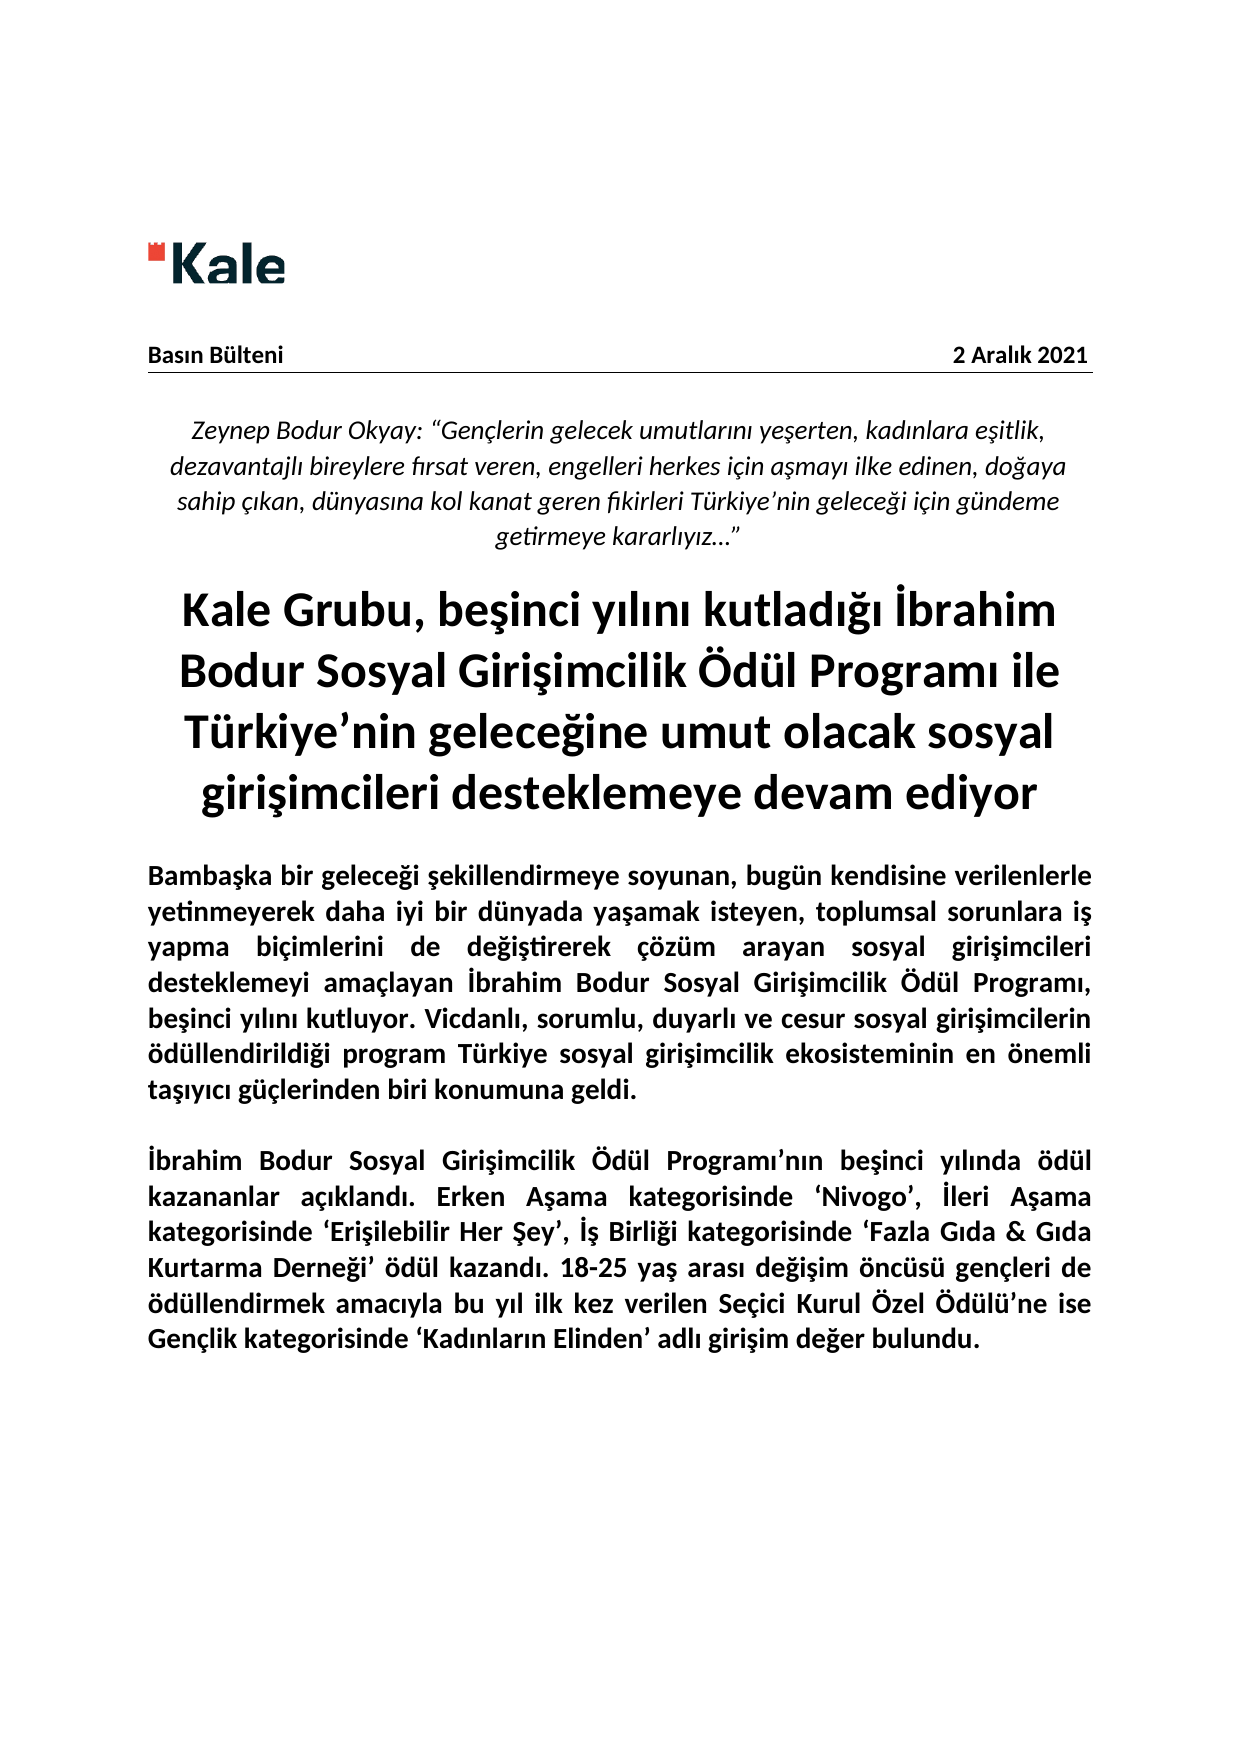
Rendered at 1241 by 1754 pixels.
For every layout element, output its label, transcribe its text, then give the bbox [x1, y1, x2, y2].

text Zeynep Bodur Okyay: “Gençlerin gelecek umutlarını yeşerten, kadınlara eşitlik, dezavantajlı bireylere fırsat veren, engelleri herkes için aşmayı ilke edinen, doğaya sahip çıkan, dünyasına kol kanat geren fikirleri Türkiye’nin geleceği için gündeme getirmeye kararlıyız…” [148, 411, 1093, 552]
text Bambaşka bir geleceği şekillendirmeye soyunan, bugün kendisine verilenlerle yetinmeyerek daha iyi bir dünyada yaşamak isteyen, toplumsal sorunlara iş yapma biçimlerini de değiştirerek çözüm arayan sosyal girişimcileri desteklemeyi amaçlayan İbrahim Bodur Sosyal Girişimcilik Ödül Programı, beşinci yılını kutluyor. Vicdanlı, sorumlu, duyarlı ve cesur sosyal girişimcilerin ödüllendirildiği program Türkiye sosyal girişimcilik ekosisteminin en önemli taşıyıcı güçlerinden biri konumuna geldi. [148, 857, 1093, 1107]
text Kale Grubu, beşinci yılını kutladığı İbrahim Bodur Sosyal Girişimcilik Ödül Programı ile Türkiye’nin geleceğine umut olacak sosyal girişimcileri desteklemeye devam ediyor [148, 577, 1093, 822]
text Basın Bülteni 2 Aralık 2021 [148, 339, 1093, 372]
text İbrahim Bodur Sosyal Girişimcilik Ödül Programı’nın beşinci yılında ödül kazananlar açıklandı. Erken Aşama kategorisinde ‘Nivogo’, İleri Aşama kategorisinde ‘Erişilebilir Her Şey’, İş Birliği kategorisinde ‘Fazla Gıda & Gıda Kurtarma Derneği’ ödül kazandı. 18-25 yaş arası değişim öncüsü gençleri de ödüllendirmek amacıyla bu yıl ilk kez verilen Seçici Kurul Özel Ödülü’ne ise Gençlik kategorisinde ‘Kadınların Elinden’ adlı girişim değer bulundu. [148, 1142, 1093, 1356]
picture [146, 242, 285, 283]
